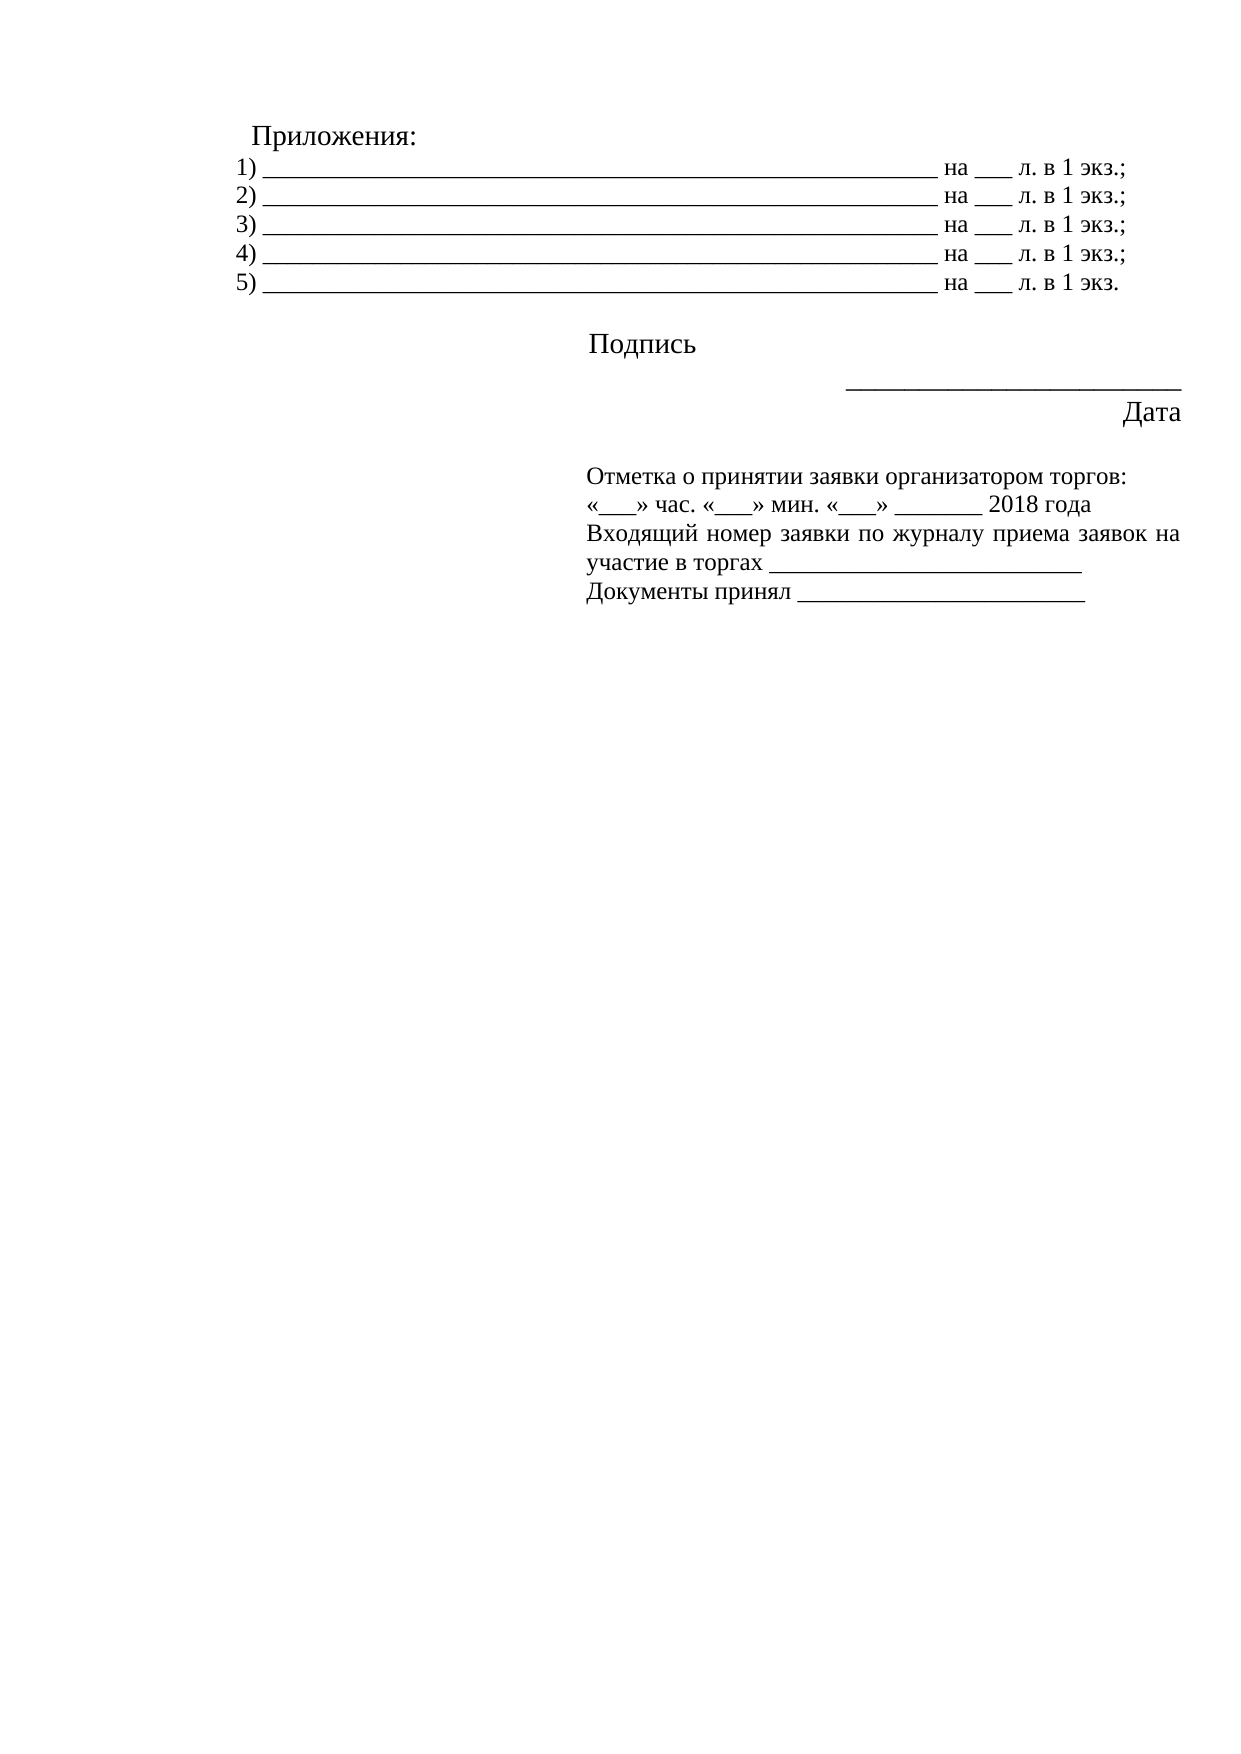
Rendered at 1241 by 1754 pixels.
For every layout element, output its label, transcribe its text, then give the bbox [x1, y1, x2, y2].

text Подпись [177, 327, 1181, 360]
text Документы принял _______________________ [586, 576, 1181, 604]
text 5) ______________________________________________________ на ___ л. в 1 экз. [177, 267, 1181, 295]
text Отметка о принятии заявки организатором торгов: [586, 461, 1181, 489]
text 1) ______________________________________________________ на ___ л. в 1 экз.; [177, 152, 1181, 180]
text Входящий номер заявки по журналу приема заявок на участие в торгах _________________________ [586, 518, 1181, 576]
text «___» час. «___» мин. «___» _______ 2018 года [586, 489, 1181, 518]
text Дата [177, 394, 1181, 427]
text 4) ______________________________________________________ на ___ л. в 1 экз.; [177, 238, 1181, 267]
text 3) ______________________________________________________ на ___ л. в 1 экз.; [177, 209, 1181, 238]
text Приложения: [177, 118, 1181, 152]
text _______________________ [177, 360, 1181, 394]
text 2) ______________________________________________________ на ___ л. в 1 экз.; [177, 180, 1181, 209]
